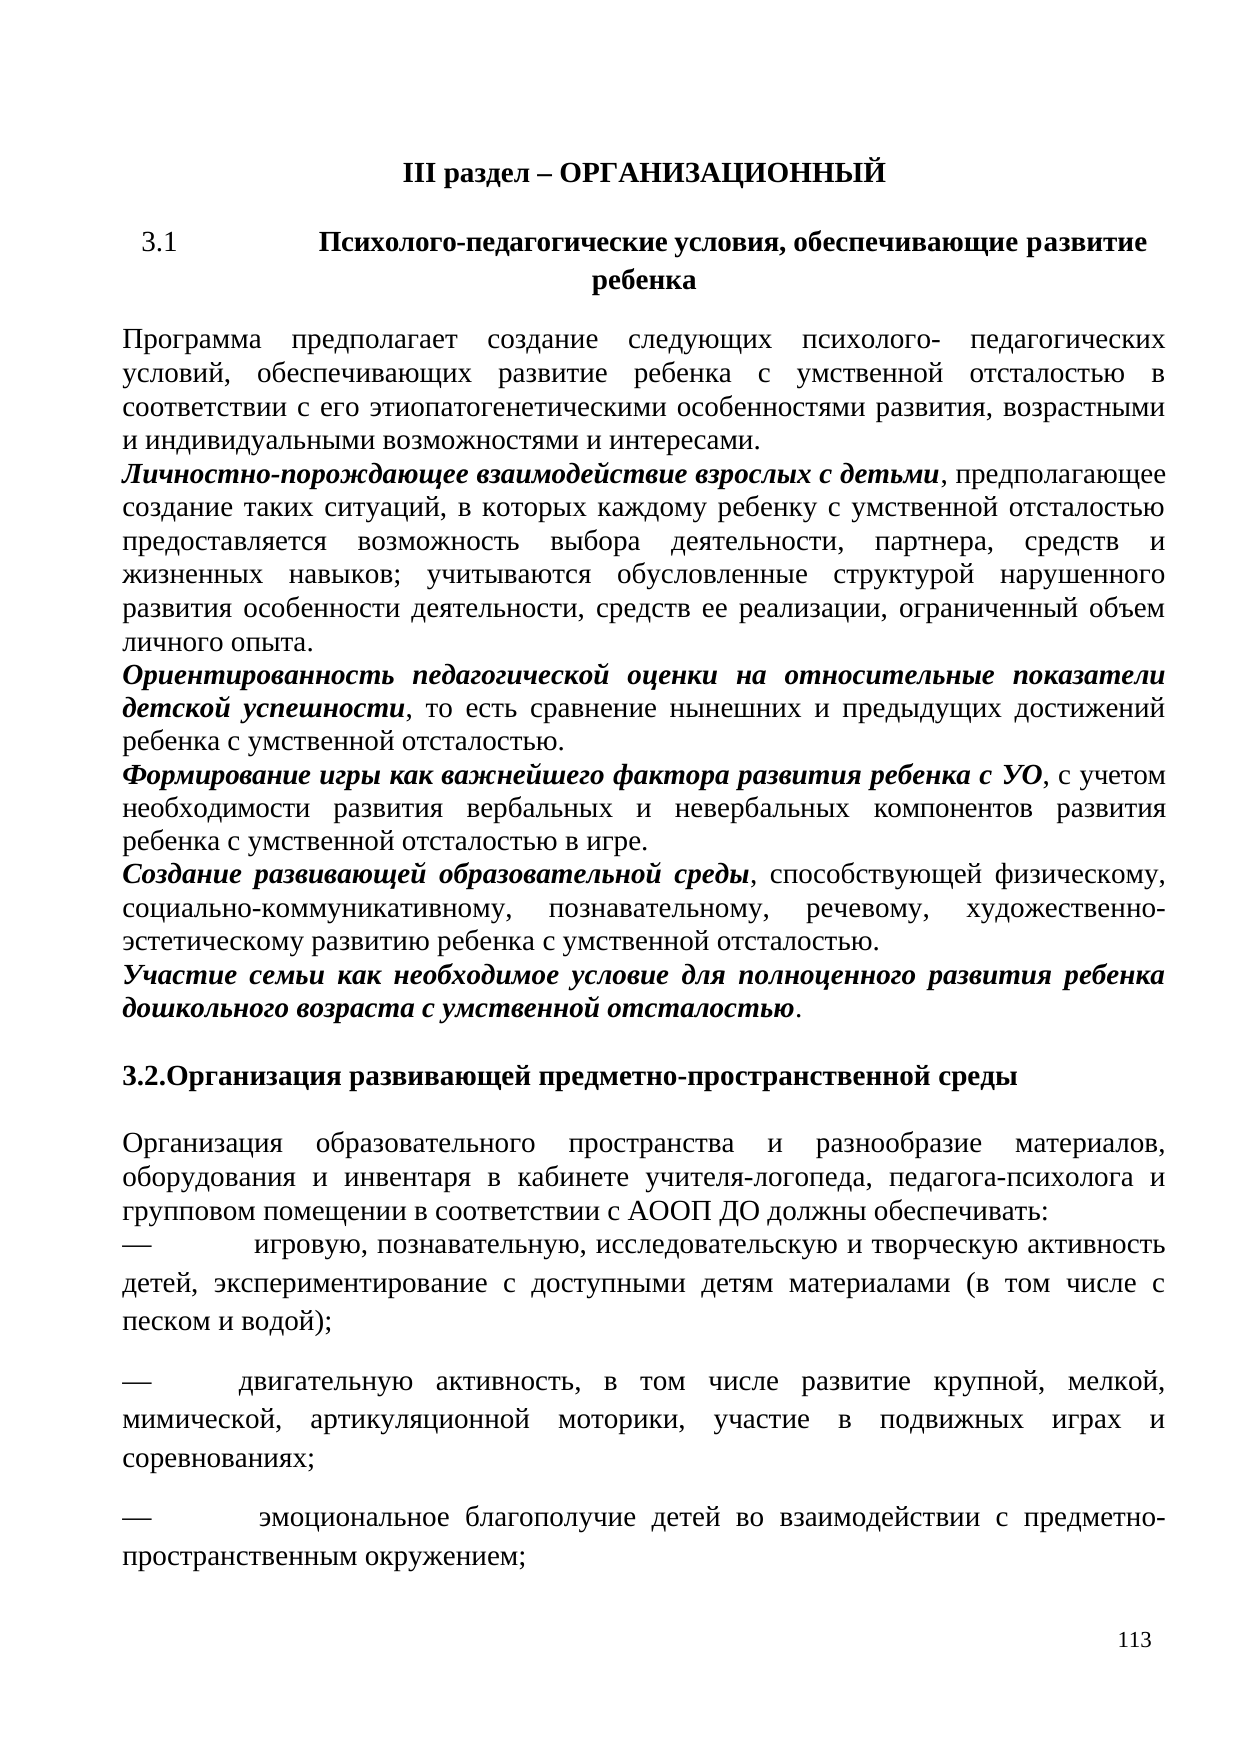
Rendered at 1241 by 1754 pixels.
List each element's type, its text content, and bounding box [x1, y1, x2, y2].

list двигательную активность, в том числе развитие крупной, мелкой, мимической, артикуляционной моторики, участие в подвижных играх и соревнованиях; [122, 1363, 1166, 1473]
text Организация образовательного пространства и разнообразие материалов, оборудования и инвентаря в кабинете учителя-логопеда, педагога-психолога и групповом помещении в соответствии с АООП ДО должны обеспечивать: [122, 1126, 1166, 1226]
text Формирование игры как важнейшего фактора развития ребенка с УО, с учетом необходимости развития вербальных и невербальных компонентов развития ребенка с умственной отсталостью в игре. [122, 758, 1166, 856]
text Личностно-порождающее взаимодействие взрослых с детьми, предполагающее создание таких ситуаций, в которых каждому ребенку с умственной отсталостью предоставляется возможность выбора деятельности, партнера, средств и жизненных навыков; учитываются обусловленные структурой нарушенного развития особенности деятельности, средств ее реализации, ограниченный объем личного опыта. [122, 456, 1166, 657]
text Программа предполагает создание следующих психолого- педагогических условий, обеспечивающих развитие ребенка с умственной отсталостью в соответствии с его этиопатогенетическими особенностями развития, возрастными и индивидуальными возможностями и интересами. [122, 322, 1166, 456]
list эмоциональное благополучие детей во взаимодействии с предметно-пространственным окружением; [122, 1499, 1166, 1571]
list игровую, познавательную, исследовательскую и творческую активность детей, экспериментирование с доступными детям материалами (в том числе с песком и водой); [122, 1226, 1166, 1337]
text Ориентированность педагогической оценки на относительные показатели детской успешности, то есть сравнение нынешних и предыдущих достижений ребенка с умственной отсталостью. [122, 658, 1166, 757]
list Психолого-педагогические условия, обеспечивающие развитие ребенка [122, 224, 1166, 296]
text Участие семьи как необходимое условие для полноценного развития ребенка дошкольного возраста с умственной отсталостью. [122, 958, 1166, 1024]
text 3.2.Организация развивающей предметно-пространственной среды [122, 1058, 1166, 1092]
text Создание развивающей образовательной среды, способствующей физическому, социально-коммуникативному, познавательному, речевому, художественно-эстетическому развитию ребенка с умственной отсталостью. [122, 856, 1166, 957]
text III раздел – ОРГАНИЗАЦИОННЫЙ [122, 156, 1166, 189]
